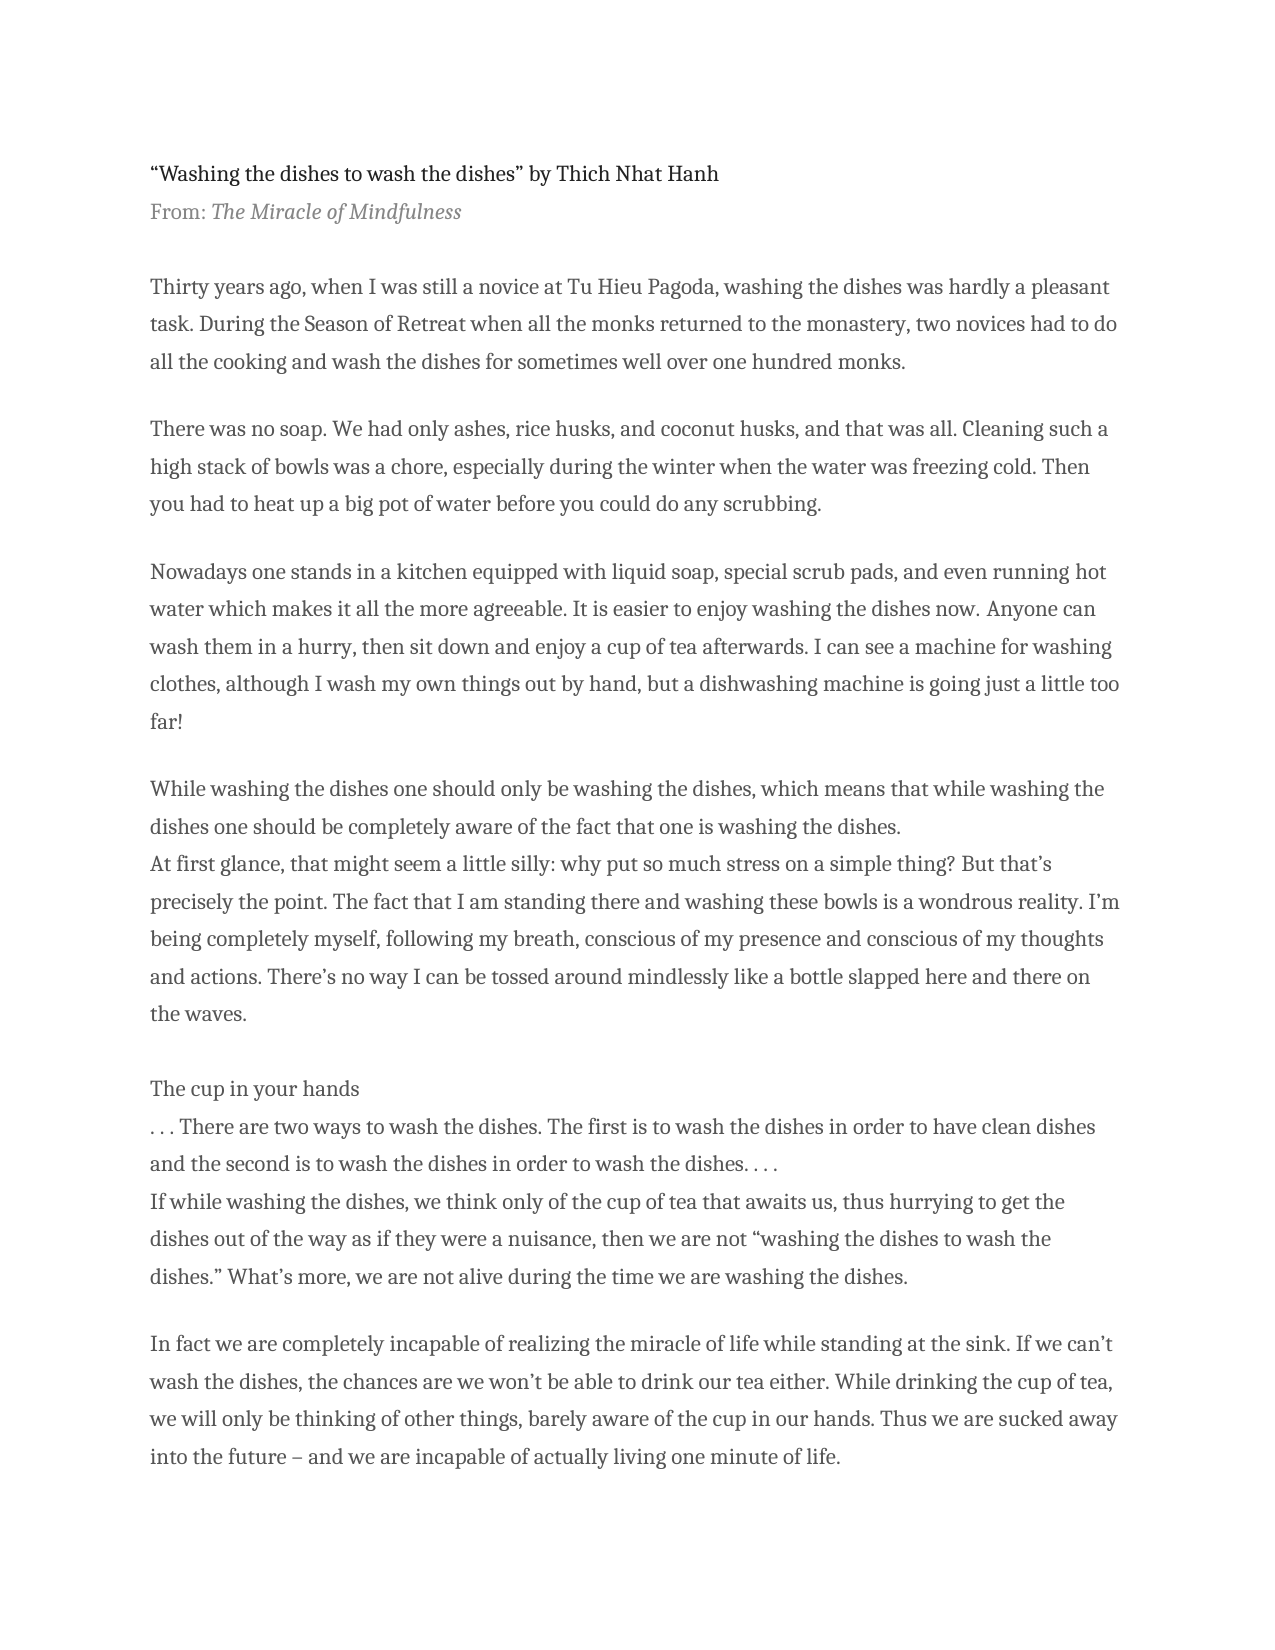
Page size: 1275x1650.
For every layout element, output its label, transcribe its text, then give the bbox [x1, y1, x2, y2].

text “Washing the dishes to wash the dishes” by Thich Nhat Hanh [150, 150, 1125, 187]
text If while washing the dishes, we think only of the cup of tea that awaits us, thus hurrying to get the dishes out of the way as if they were a nuisance, then we are not “washing the dishes to wash the dishes.” What’s more, we are not alive during the time we are washing the dishes. [150, 1177, 1125, 1290]
text There was no soap. We had only ashes, rice husks, and coconut husks, and that was all. Cleaning such a high stack of bowls was a chore, especially during the winter when the water was freezing cold. Then you had to heat up a big pot of water before you could do any scrubbing. [150, 405, 1125, 517]
text From: The Miracle of Mindfulness [150, 187, 1125, 225]
text Nowadays one stands in a kitchen equipped with liquid soap, special scrub pads, and even running hot water which makes it all the more agreeable. It is easier to enjoy washing the dishes now. Anyone can wash them in a hurry, then sit down and enjoy a cup of tea afterwards. I can see a machine for washing clothes, although I wash my own things out by hand, but a dishwashing machine is going just a little too far! [150, 547, 1125, 735]
text The cup in your hands [150, 1065, 1125, 1102]
text . . . There are two ways to wash the dishes. The first is to wash the dishes in order to have clean dishes and the second is to wash the dishes in order to wash the dishes. . . . [150, 1102, 1125, 1177]
text While washing the dishes one should only be washing the dishes, which means that while washing the dishes one should be completely aware of the fact that one is washing the dishes. [150, 765, 1125, 840]
text In fact we are completely incapable of realizing the miracle of life while standing at the sink. If we can’t wash the dishes, the chances are we won’t be able to drink our tea either. While drinking the cup of tea, we will only be thinking of other things, barely aware of the cup in our hands. Thus we are sucked away into the future – and we are incapable of actually living one minute of life. [150, 1320, 1125, 1470]
text Thirty years ago, when I was still a novice at Tu Hieu Pagoda, washing the dishes was hardly a pleasant task. During the Season of Retreat when all the monks returned to the monastery, two novices had to do all the cooking and wash the dishes for sometimes well over one hundred monks. [150, 262, 1125, 375]
text At first glance, that might seem a little silly: why put so much stress on a simple thing? But that’s precisely the point. The fact that I am standing there and washing these bowls is a wondrous reality. I’m being completely myself, following my breath, conscious of my presence and conscious of my thoughts and actions. There’s no way I can be tossed around mindlessly like a bottle slapped here and there on the waves. [150, 840, 1125, 1027]
